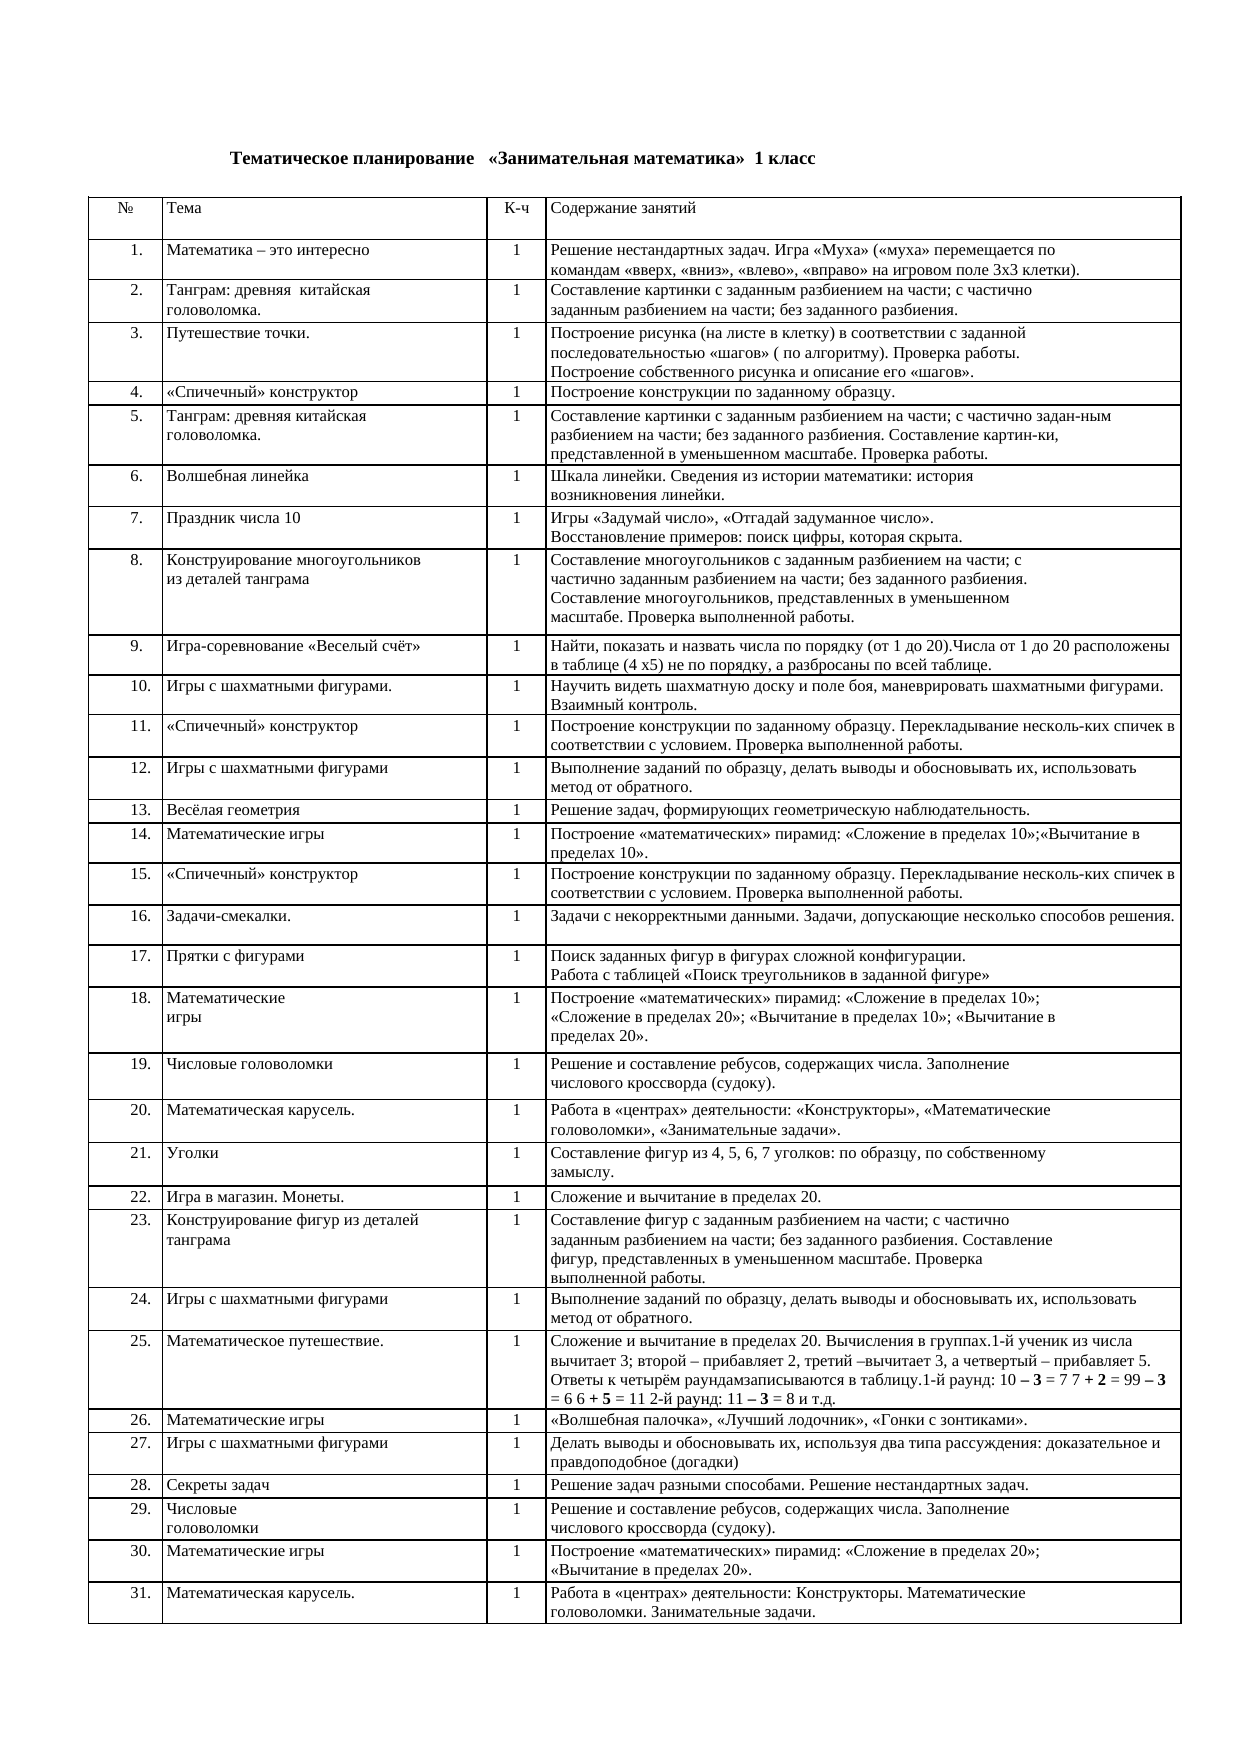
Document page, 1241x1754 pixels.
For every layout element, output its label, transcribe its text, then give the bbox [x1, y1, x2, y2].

table_cell Математические игры [163, 988, 486, 1052]
table_cell Секреты задач [163, 1475, 486, 1497]
table_cell Числовые головоломки [163, 1054, 486, 1099]
table_cell Танграм: древняя китайская головоломка. [163, 406, 486, 464]
table_cell Выполнение заданий по образцу, делать выводы и обосновывать их, использовать метод от обратного. [547, 758, 1180, 798]
table_cell «Спичечный» конструктор [163, 715, 486, 756]
table_cell Математическое путешествие. [163, 1331, 486, 1408]
table_cell [89, 676, 162, 714]
table_header № [89, 198, 162, 239]
table_cell [89, 636, 162, 674]
table_cell [89, 507, 162, 548]
table_cell Решение задач разными способами. Решение нестандартных задач. [547, 1475, 1180, 1497]
table_cell Задачи с некорректными данными. Задачи, допускающие несколько способов решения. [547, 906, 1180, 944]
table_cell 1 [488, 1210, 545, 1287]
table_cell «Волшебная палочка», «Лучший лодочник», «Гонки с зонтиками». [547, 1410, 1180, 1431]
table_cell 1 [488, 1143, 545, 1185]
table_cell [89, 240, 162, 278]
table_cell Математическая карусель. [163, 1100, 486, 1142]
table_cell [89, 1410, 162, 1431]
table_cell Выполнение заданий по образцу, делать выводы и обосновывать их, использовать метод от обратного. [547, 1288, 1180, 1329]
table_cell Математические игры [163, 1410, 486, 1431]
table_cell 1 [488, 466, 545, 506]
table_cell Научить видеть шахматную доску и поле боя, маневрировать шахматными фигурами. Взаимный контроль. [547, 676, 1180, 714]
table_cell Построение рисунка (на листе в клетку) в соответствии с заданной последовательностью «шагов» ( по алгоритму). Проверка работы. Построение собственного рисунка и описание его «шагов». [547, 323, 1180, 381]
table_cell 1 [488, 382, 545, 404]
table_cell 1 [488, 988, 545, 1052]
table_cell Праздник числа 10 [163, 507, 486, 548]
table_cell Составление многоугольников с заданным разбиением на части; с частично заданным разбиением на части; без заданного разбиения. Составление многоугольников, представленных в уменьшенном масштабе. Проверка выполненной работы. [547, 550, 1180, 634]
table_cell 1 [488, 1410, 545, 1431]
table_cell Прятки с фигурами [163, 946, 486, 986]
table_cell 1 [488, 1583, 545, 1623]
table_cell 1 [488, 906, 545, 944]
table_cell Математические игры [163, 1541, 486, 1581]
table_cell Математические игры [163, 824, 486, 862]
table_cell Работа в «центрах» деятельности: «Конструкторы», «Математические головоломки», «Занимательные задачи». [547, 1100, 1180, 1142]
table_cell Решение и составление ребусов, содержащих числа. Заполнение числового кроссворда (судоку). [547, 1054, 1180, 1099]
table_cell Математическая карусель. [163, 1583, 486, 1623]
table_cell 1 [488, 1288, 545, 1329]
table_cell [89, 1475, 162, 1497]
table_cell [89, 824, 162, 862]
table_cell Танграм: древняя китайская головоломка. [163, 280, 486, 322]
table_cell «Спичечный» конструктор [163, 864, 486, 904]
table_cell [89, 1100, 162, 1142]
table_header Тема [163, 198, 486, 239]
table_cell Шкала линейки. Сведения из истории математики: история возникновения линейки. [547, 466, 1180, 506]
table_cell [89, 382, 162, 404]
table_cell [89, 864, 162, 904]
table_cell 1 [488, 758, 545, 798]
table_cell [89, 1054, 162, 1099]
table_cell Задачи-смекалки. [163, 906, 486, 944]
table_cell [89, 1143, 162, 1185]
table_cell 1 [488, 1054, 545, 1099]
table_cell Построение конструкции по заданному образцу. Перекладывание несколь-ких спичек в соответствии с условием. Проверка выполненной работы. [547, 864, 1180, 904]
table_cell [89, 466, 162, 506]
table_cell [89, 406, 162, 464]
table_cell [89, 1210, 162, 1287]
table_cell [89, 280, 162, 322]
table_cell Построение «математических» пирамид: «Сложение в пределах 10»;«Вычитание в пределах 10». [547, 824, 1180, 862]
table_cell Поиск заданных фигур в фигурах сложной конфигурации. Работа с таблицей «Поиск треугольников в заданной фигуре» [547, 946, 1180, 986]
table_cell [89, 1583, 162, 1623]
table_cell 1 [488, 824, 545, 862]
table_cell 1 [488, 800, 545, 822]
table_header Содержание занятий [547, 198, 1180, 239]
table_cell Игры «Задумай число», «Отгадай задуманное число». Восстановление примеров: поиск цифры, которая скрыта. [547, 507, 1180, 548]
table_cell 1 [488, 1331, 545, 1408]
table_cell 1 [488, 1475, 545, 1497]
table_cell [89, 1331, 162, 1408]
table_cell 1 [488, 1433, 545, 1474]
table_cell Построение «математических» пирамид: «Сложение в пределах 10»; «Сложение в пределах 20»; «Вычитание в пределах 10»; «Вычитание в пределах 20». [547, 988, 1180, 1052]
table_cell [89, 758, 162, 798]
table_cell 1 [488, 280, 545, 322]
table_cell [89, 715, 162, 756]
table_cell Числовые головоломки [163, 1499, 486, 1539]
table_cell Делать выводы и обосновывать их, используя два типа рассуждения: доказательное и правдоподобное (догадки) [547, 1433, 1180, 1474]
table_cell Составление фигур с заданным разбиением на части; с частично заданным разбиением на части; без заданного разбиения. Составление фигур, представленных в уменьшенном масштабе. Проверка выполненной работы. [547, 1210, 1180, 1287]
table_cell 1 [488, 323, 545, 381]
table_cell Игры с шахматными фигурами. [163, 676, 486, 714]
table_cell [89, 906, 162, 944]
table_cell Уголки [163, 1143, 486, 1185]
table_cell 1 [488, 636, 545, 674]
table_cell Игра-соревнование «Веселый счёт» [163, 636, 486, 674]
table_cell Построение «математических» пирамид: «Сложение в пределах 20»; «Вычитание в пределах 20». [547, 1541, 1180, 1581]
table_cell Решение задач, формирующих геометрическую наблюдательность. [547, 800, 1180, 822]
table_cell [89, 800, 162, 822]
table_cell Построение конструкции по заданному образцу. [547, 382, 1180, 404]
table_cell Волшебная линейка [163, 466, 486, 506]
table_cell Построение конструкции по заданному образцу. Перекладывание несколь-ких спичек в соответствии с условием. Проверка выполненной работы. [547, 715, 1180, 756]
table_cell Конструирование многоугольников из деталей танграма [163, 550, 486, 634]
table_cell Найти, показать и назвать числа по порядку (от 1 до 20).Числа от 1 до 20 расположены в таблице (4 х5) не по порядку, а разбросаны по всей таблице. [547, 636, 1180, 674]
text Тематическое планирование «Занимательная математика» 1 класс [229, 147, 1152, 168]
table_cell [89, 323, 162, 381]
table_cell 1 [488, 715, 545, 756]
table_cell 1 [488, 550, 545, 634]
table_cell 1 [488, 1187, 545, 1209]
table_cell Игры с шахматными фигурами [163, 1288, 486, 1329]
table_cell Конструирование фигур из деталей танграма [163, 1210, 486, 1287]
table_cell Игра в магазин. Монеты. [163, 1187, 486, 1209]
table_cell Решение нестандартных задач. Игра «Муха» («муха» перемещается по командам «вверх, «вниз», «влево», «вправо» на игровом поле 3х3 клетки). [547, 240, 1180, 278]
table_cell Составление картинки с заданным разбиением на части; с частично заданным разбиением на части; без заданного разбиения. [547, 280, 1180, 322]
table_cell [89, 1499, 162, 1539]
table_cell Составление фигур из 4, 5, 6, 7 уголков: по образцу, по собственному замыслу. [547, 1143, 1180, 1185]
table_cell [89, 1288, 162, 1329]
table_cell Математика – это интересно [163, 240, 486, 278]
table_cell 1 [488, 676, 545, 714]
table_cell Решение и составление ребусов, содержащих числа. Заполнение числового кроссворда (судоку). [547, 1499, 1180, 1539]
table_cell 1 [488, 507, 545, 548]
table_header К-ч [488, 198, 545, 239]
table_cell Составление картинки с заданным разбиением на части; с частично задан-ным разбиением на части; без заданного разбиения. Составление картин-ки, представленной в уменьшенном масштабе. Проверка работы. [547, 406, 1180, 464]
table_cell [89, 988, 162, 1052]
table_cell Игры с шахматными фигурами [163, 1433, 486, 1474]
table_cell Путешествие точки. [163, 323, 486, 381]
table_cell [89, 550, 162, 634]
table_cell «Спичечный» конструктор [163, 382, 486, 404]
table_cell 1 [488, 240, 545, 278]
table_cell 1 [488, 406, 545, 464]
table_cell [89, 1541, 162, 1581]
table_cell [89, 1187, 162, 1209]
table_cell 1 [488, 946, 545, 986]
table_cell [89, 1433, 162, 1474]
table_cell Весёлая геометрия [163, 800, 486, 822]
table_cell 1 [488, 1100, 545, 1142]
table_cell Сложение и вычитание в пределах 20. Вычисления в группах.1-й ученик из числа вычитает 3; второй – прибавляет 2, третий –вычитает 3, а четвертый – прибавляет 5. Ответы к четырём раундамзаписываются в таблицу.1-й раунд: 10 – 3 = 7 7 + 2 = 99 – 3 = 6 6 + 5 = 11 2-й раунд: 11 – 3 = 8 и т.д. [547, 1331, 1180, 1408]
table_cell 1 [488, 1499, 545, 1539]
table_cell 1 [488, 864, 545, 904]
table_cell Работа в «центрах» деятельности: Конструкторы. Математические головоломки. Занимательные задачи. [547, 1583, 1180, 1623]
table_cell 1 [488, 1541, 545, 1581]
table_cell Сложение и вычитание в пределах 20. [547, 1187, 1180, 1209]
table_cell [89, 946, 162, 986]
table_cell Игры с шахматными фигурами [163, 758, 486, 798]
